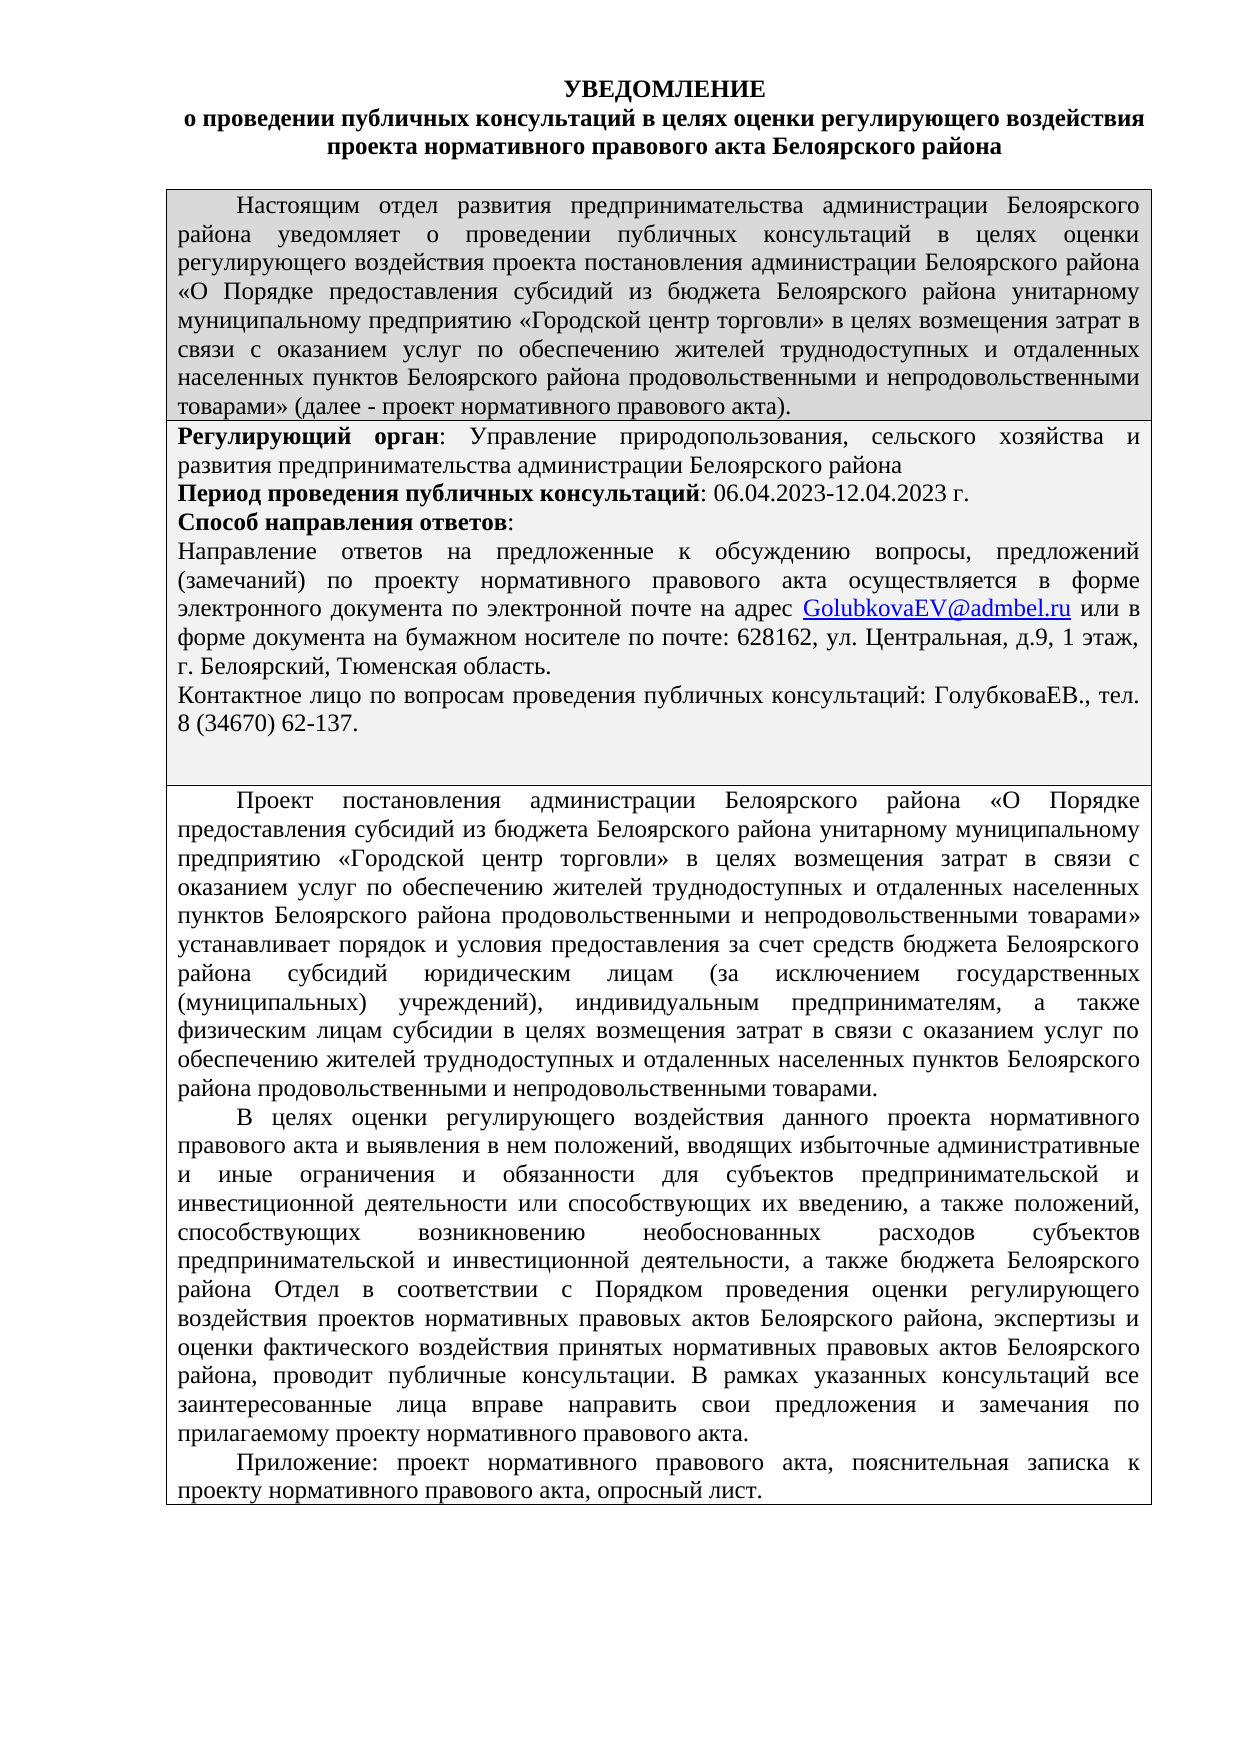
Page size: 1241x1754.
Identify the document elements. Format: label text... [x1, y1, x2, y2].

table_cell Регулирующий орган: Управление природопользования, сельского хозяйства и развития предпринимательства администрации Белоярского района Период проведения публичных консультаций: 06.04.2023-12.04.2023 г. Способ направления ответов: Направление ответов на предложенные к обсуждению вопросы, предложений (замечаний) по проекту нормативного правового акта осуществляется в форме электронного документа по электронной почте на адрес GolubkovaEV@admbel.ru или в форме документа на бумажном носителе по почте: 628162, ул. Центральная, д.9, 1 этаж, г. Белоярский, Тюменская область. Контактное лицо по вопросам проведения публичных консультаций: ГолубковаЕВ., тел. 8 (34670) 62-137. [167, 421, 1151, 784]
table_cell Проект постановления администрации Белоярского района «О Порядке предоставления субсидий из бюджета Белоярского района унитарному муниципальному предприятию «Городской центр торговли» в целях возмещения затрат в связи с оказанием услуг по обеспечению жителей труднодоступных и отдаленных населенных пунктов Белоярского района продовольственными и непродовольственными товарами» устанавливает порядок и условия предоставления за счет средств бюджета Белоярского района субсидий юридическим лицам (за исключением государственных (муниципальных) учреждений), индивидуальным предпринимателям, а также физическим лицам субсидии в целях возмещения затрат в связи с оказанием услуг по обеспечению жителей труднодоступных и отдаленных населенных пунктов Белоярского района продовольственными и непродовольственными товарами. В целях оценки регулирующего воздействия данного проекта нормативного правового акта и выявления в нем положений, вводящих избыточные административные и иные ограничения и обязанности для субъектов предпринимательской и инвестиционной деятельности или способствующих их введению, а также положений, способствующих возникновению необоснованных расходов субъектов предпринимательской и инвестиционной деятельности, а также бюджета Белоярского района Отдел в соответствии с Порядком проведения оценки регулирующего воздействия проектов нормативных правовых актов Белоярского района, экспертизы и оценки фактического воздействия принятых нормативных правовых актов Белоярского района, проводит публичные консультации. В рамках указанных консультаций все заинтересованные лица вправе направить свои предложения и замечания по прилагаемому проекту нормативного правового акта. Приложение: проект нормативного правового акта, пояснительная записка к проекту нормативного правового акта, опросный лист. [167, 786, 1151, 1504]
text УВЕДОМЛЕНИЕ [177, 74, 1152, 103]
table_header Настоящим отдел развития предпринимательства администрации Белоярского района уведомляет о проведении публичных консультаций в целях оценки регулирующего воздействия проекта постановления администрации Белоярского района «О Порядке предоставления субсидий из бюджета Белоярского района унитарному муниципальному предприятию «Городской центр торговли» в целях возмещения затрат в связи с оказанием услуг по обеспечению жителей труднодоступных и отдаленных населенных пунктов Белоярского района продовольственными и непродовольственными товарами» (далее - проект нормативного правового акта). [167, 190, 1151, 420]
text о проведении публичных консультаций в целях оценки регулирующего воздействия проекта нормативного правового акта Белоярского района [177, 103, 1152, 160]
